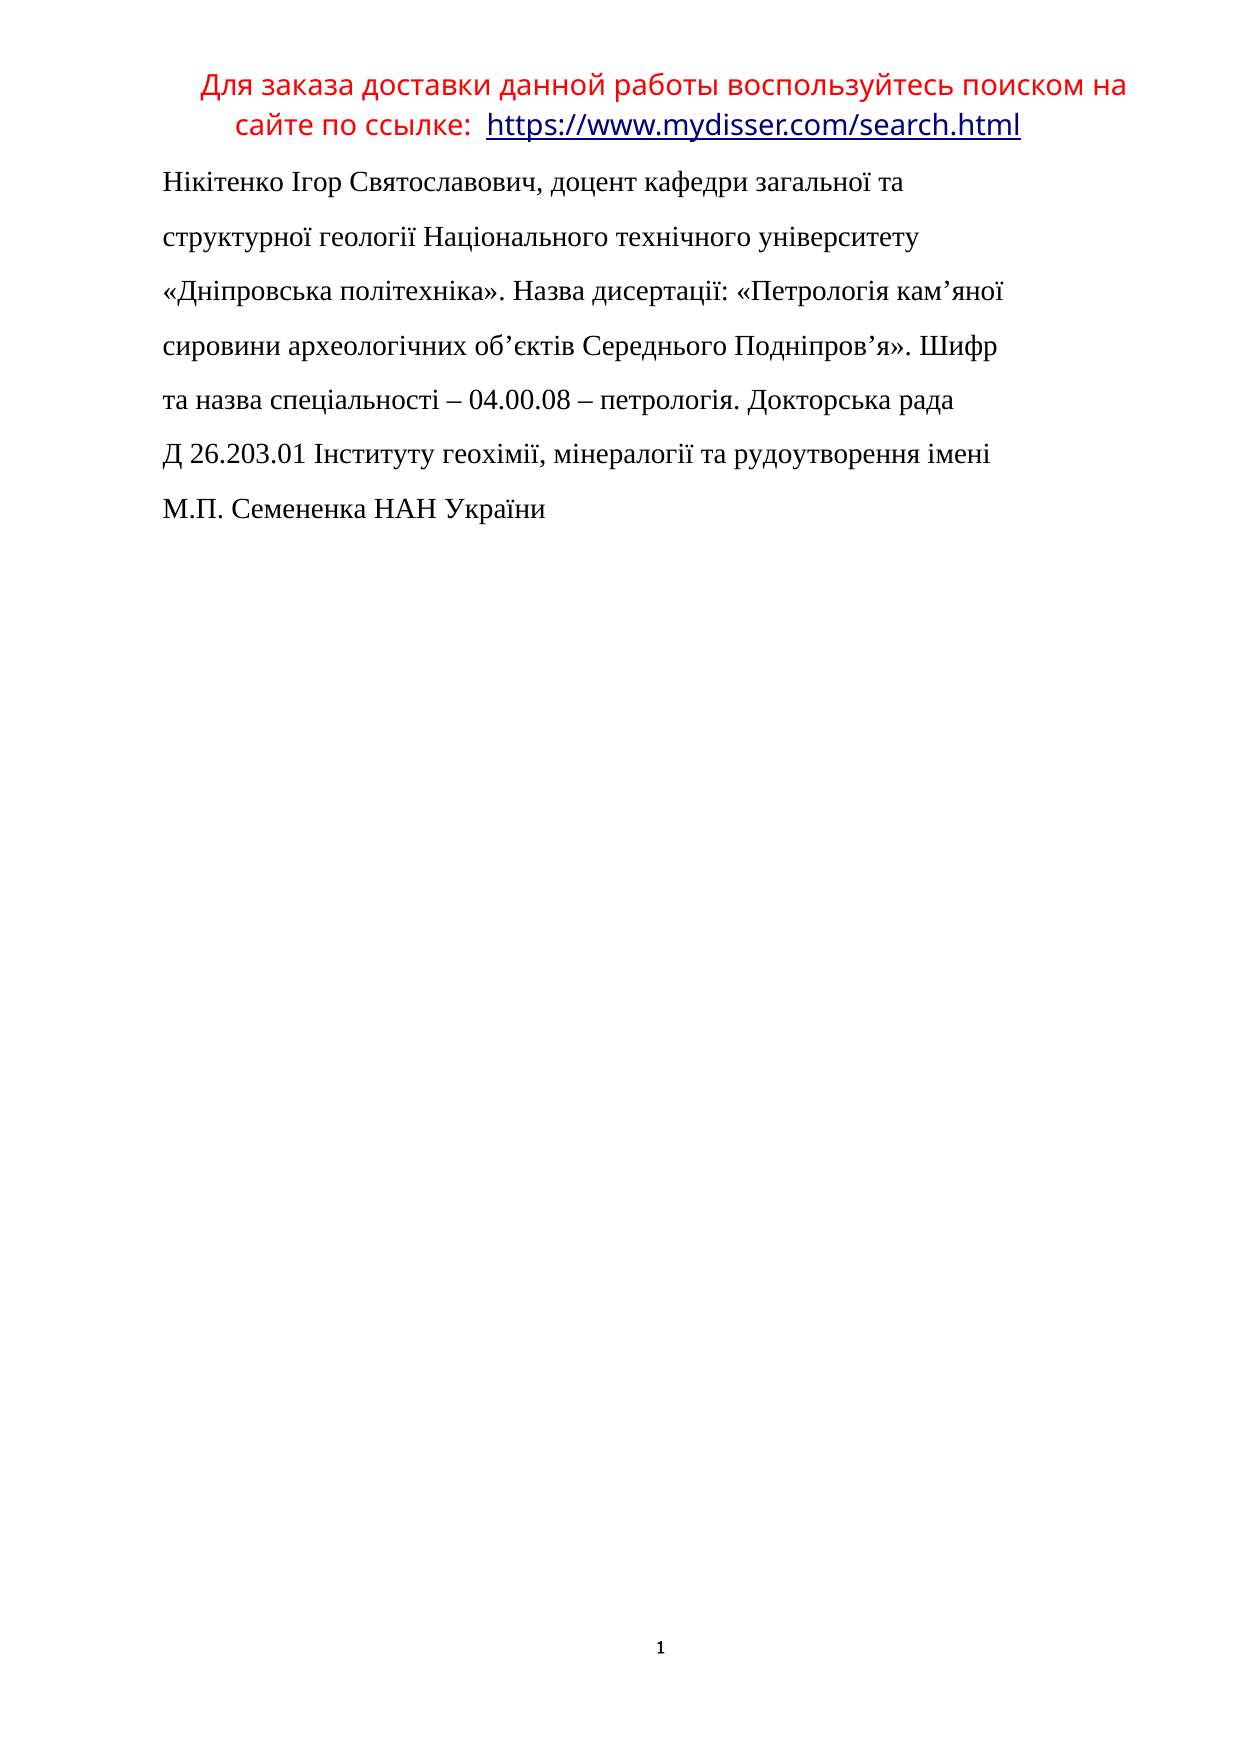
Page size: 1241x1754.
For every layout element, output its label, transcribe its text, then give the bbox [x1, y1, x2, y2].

text М.П. Семененка НАН України [103, 491, 1152, 524]
text та назва спеціальності – 04.00.08 – петрологія. Докторська рада [103, 382, 1152, 416]
text структурної геології Національного технічного університету [103, 219, 1152, 252]
text «Дніпровська політехніка». Назва дисертації: «Петрологія кам’яної [103, 273, 1152, 307]
text Нікітенко Ігор Святославович, доцент кафедри загальної та [103, 164, 1152, 198]
text Д 26.203.01 Інституту геохімії, мінералогії та рудоутворення імені [103, 436, 1152, 470]
text сировини археологічних об’єктів Середнього Подніпров’я». Шифр [103, 328, 1152, 361]
